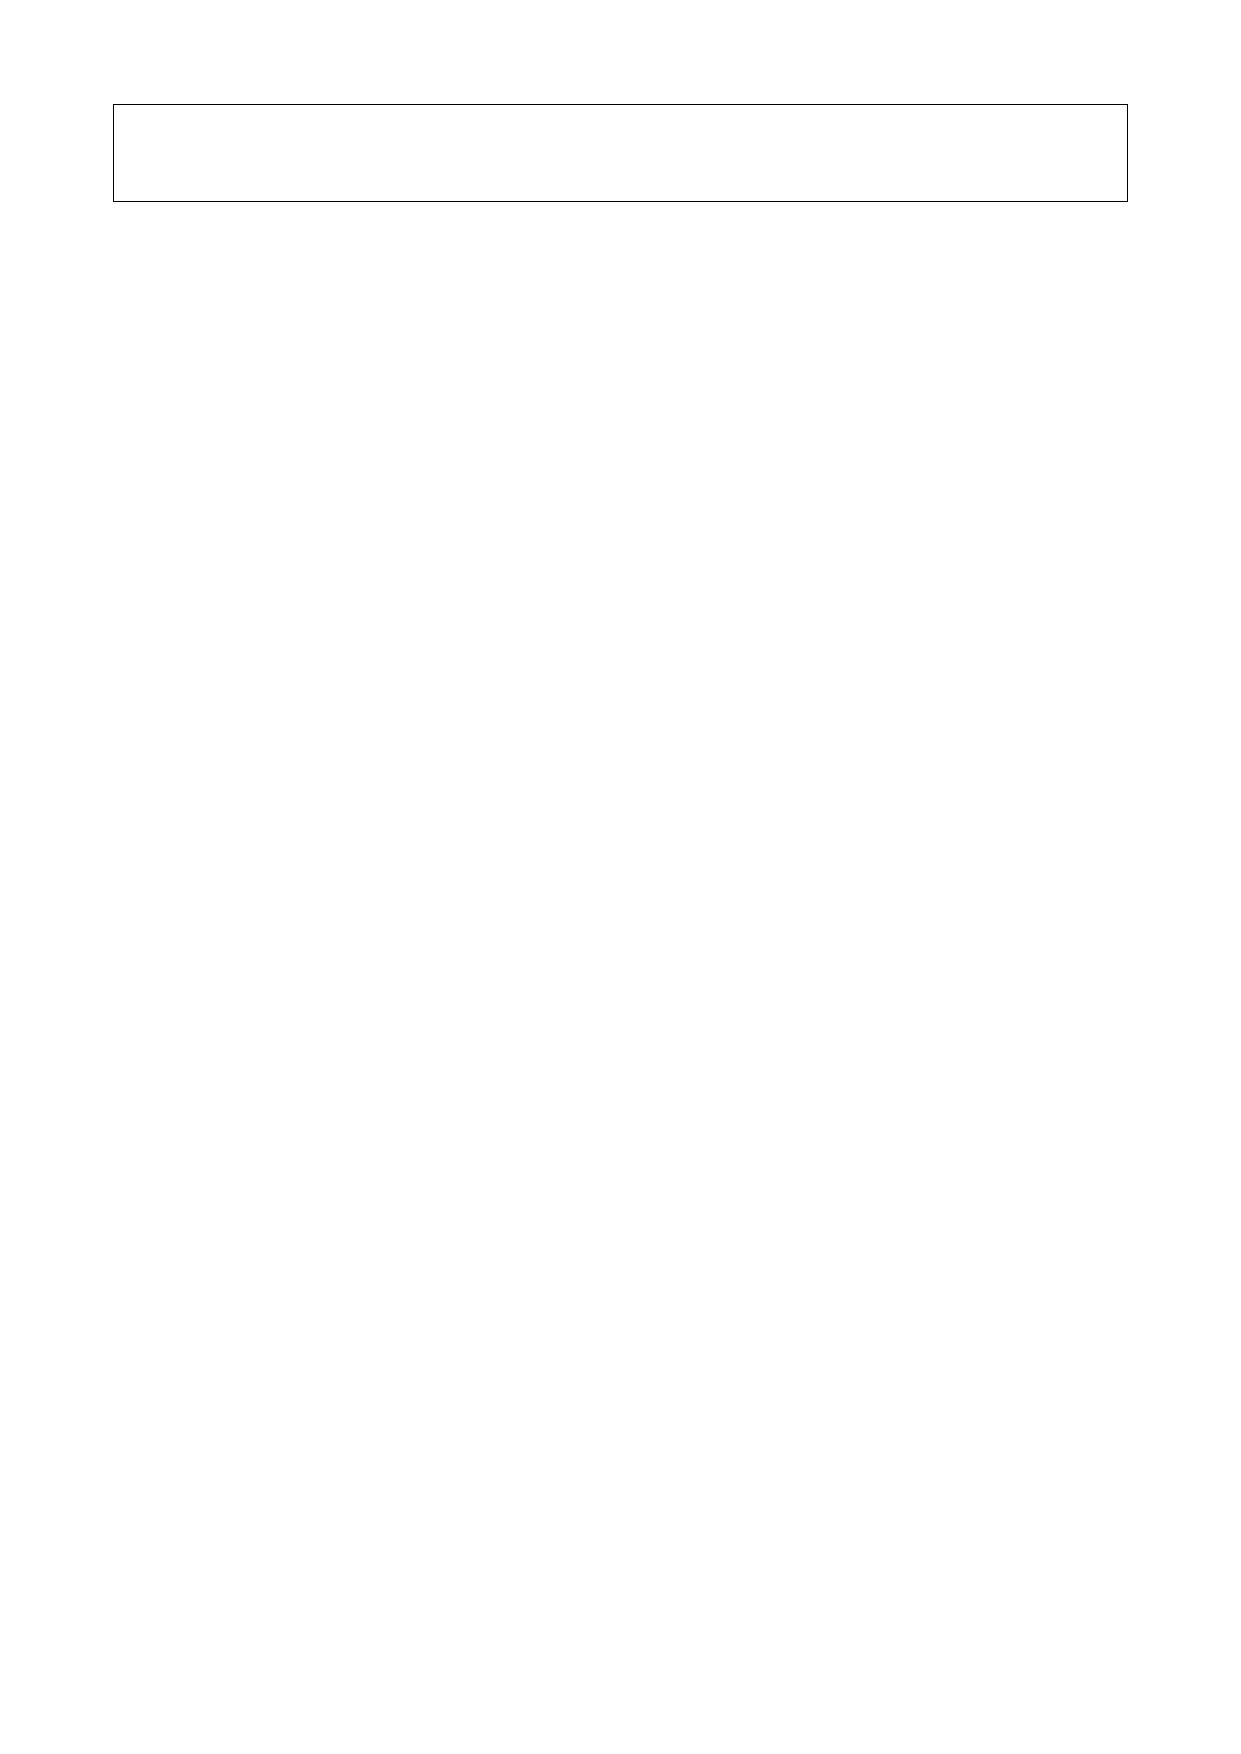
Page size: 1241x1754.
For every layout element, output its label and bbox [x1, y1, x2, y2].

table_header [114, 105, 1127, 201]
